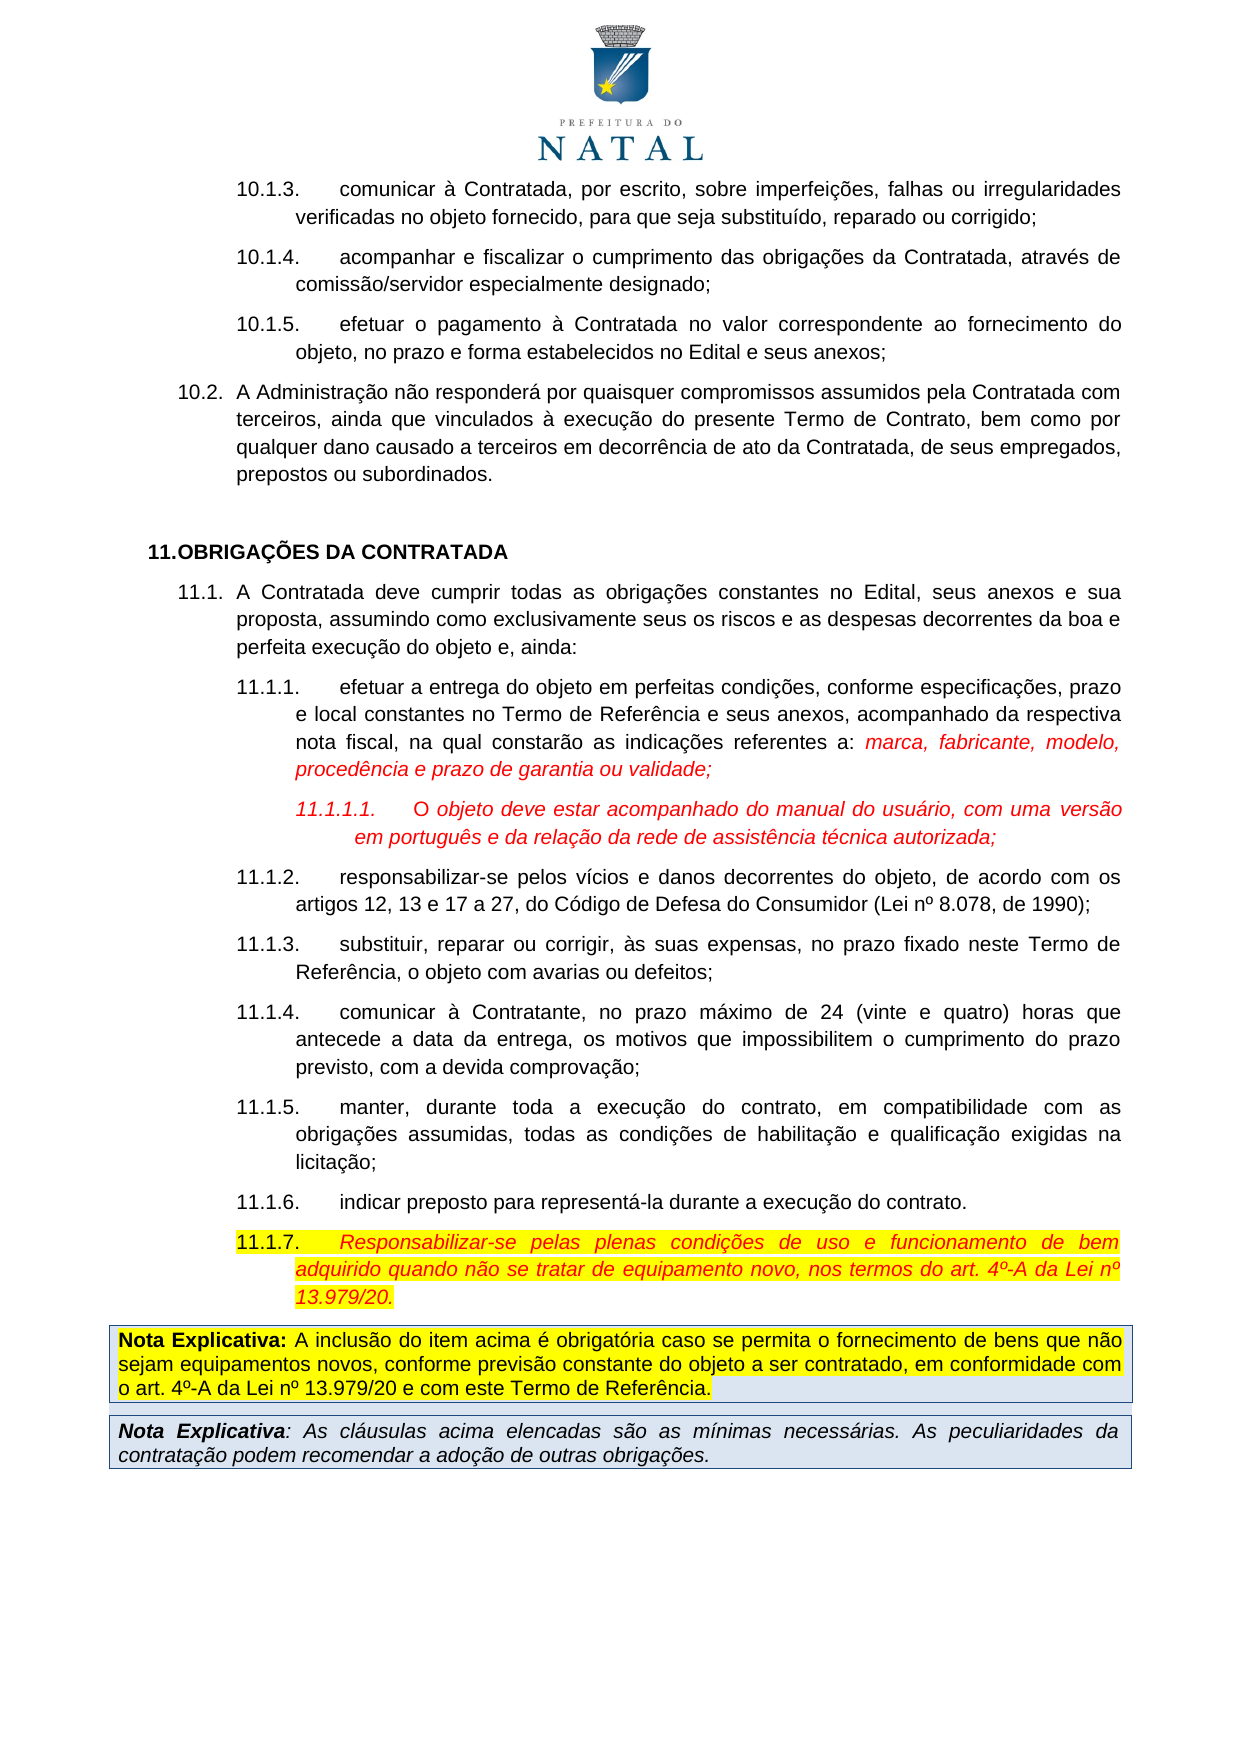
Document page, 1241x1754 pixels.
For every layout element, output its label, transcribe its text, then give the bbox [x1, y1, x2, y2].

list efetuar o pagamento à Contratada no valor correspondente ao fornecimento do objeto, no prazo e forma estabelecidos no Edital e seus anexos; [236, 312, 1122, 364]
list A Contratada deve cumprir todas as obrigações constantes no Edital, seus anexos e sua proposta, assumindo como exclusivamente seus os riscos e as despesas decorrentes da boa e perfeita execução do objeto e, ainda: [177, 580, 1122, 659]
list O objeto deve estar acompanhado do manual do usuário, com uma versão em português e da relação da rede de assistência técnica autorizada; [295, 797, 1122, 849]
list efetuar a entrega do objeto em perfeitas condições, conforme especificações, prazo e local constantes no Termo de Referência e seus anexos, acompanhado da respectiva nota fiscal, na qual constarão as indicações referentes a: marca, fabricante, modelo, procedência e prazo de garantia ou validade; [236, 675, 1122, 781]
list comunicar à Contratada, por escrito, sobre imperfeições, falhas ou irregularidades verificadas no objeto fornecido, para que seja substituído, reparado ou corrigido; [236, 177, 1122, 229]
list acompanhar e fiscalizar o cumprimento das obrigações da Contratada, através de comissão/servidor especialmente designado; [236, 245, 1122, 296]
list comunicar à Contratante, no prazo máximo de 24 (vinte e quatro) horas que antecede a data da entrega, os motivos que impossibilitem o cumprimento do prazo previsto, com a devida comprovação; [236, 1000, 1122, 1079]
text Nota Explicativa: A inclusão do item acima é obrigatória caso se permita o fornecimento de bens que não sejam equipamentos novos, conforme previsão constante do objeto a ser contratado, em conformidade com o art. 4º-A da Lei nº 13.979/20 e com este Termo de Referência. [110, 1326, 1132, 1402]
list substituir, reparar ou corrigir, às suas expensas, no prazo fixado neste Termo de Referência, o objeto com avarias ou defeitos; [236, 932, 1122, 984]
list A Administração não responderá por quaisquer compromissos assumidos pela Contratada com terceiros, ainda que vinculados à execução do presente Termo de Contrato, bem como por qualquer dano causado a terceiros em decorrência de ato da Contratada, de seus empregados, prepostos ou subordinados. [177, 380, 1122, 486]
text OBRIGAÇÕES DA CONTRATADA [148, 540, 1122, 564]
picture [537, 25, 703, 166]
text Nota Explicativa: As cláusulas acima elencadas são as mínimas necessárias. As peculiaridades da contratação podem recomendar a adoção de outras obrigações. [110, 1416, 1131, 1468]
list responsabilizar-se pelos vícios e danos decorrentes do objeto, de acordo com os artigos 12, 13 e 17 a 27, do Código de Defesa do Consumidor (Lei nº 8.078, de 1990); [236, 865, 1122, 916]
list indicar preposto para representá-la durante a execução do contrato. [236, 1190, 1122, 1214]
list Responsabilizar-se pelas plenas condições de uso e funcionamento de bem adquirido quando não se tratar de equipamento novo, nos termos do art. 4º-A da Lei nº 13.979/20. [236, 1230, 1122, 1309]
list manter, durante toda a execução do contrato, em compatibilidade com as obrigações assumidas, todas as condições de habilitação e qualificação exigidas na licitação; [236, 1095, 1122, 1174]
